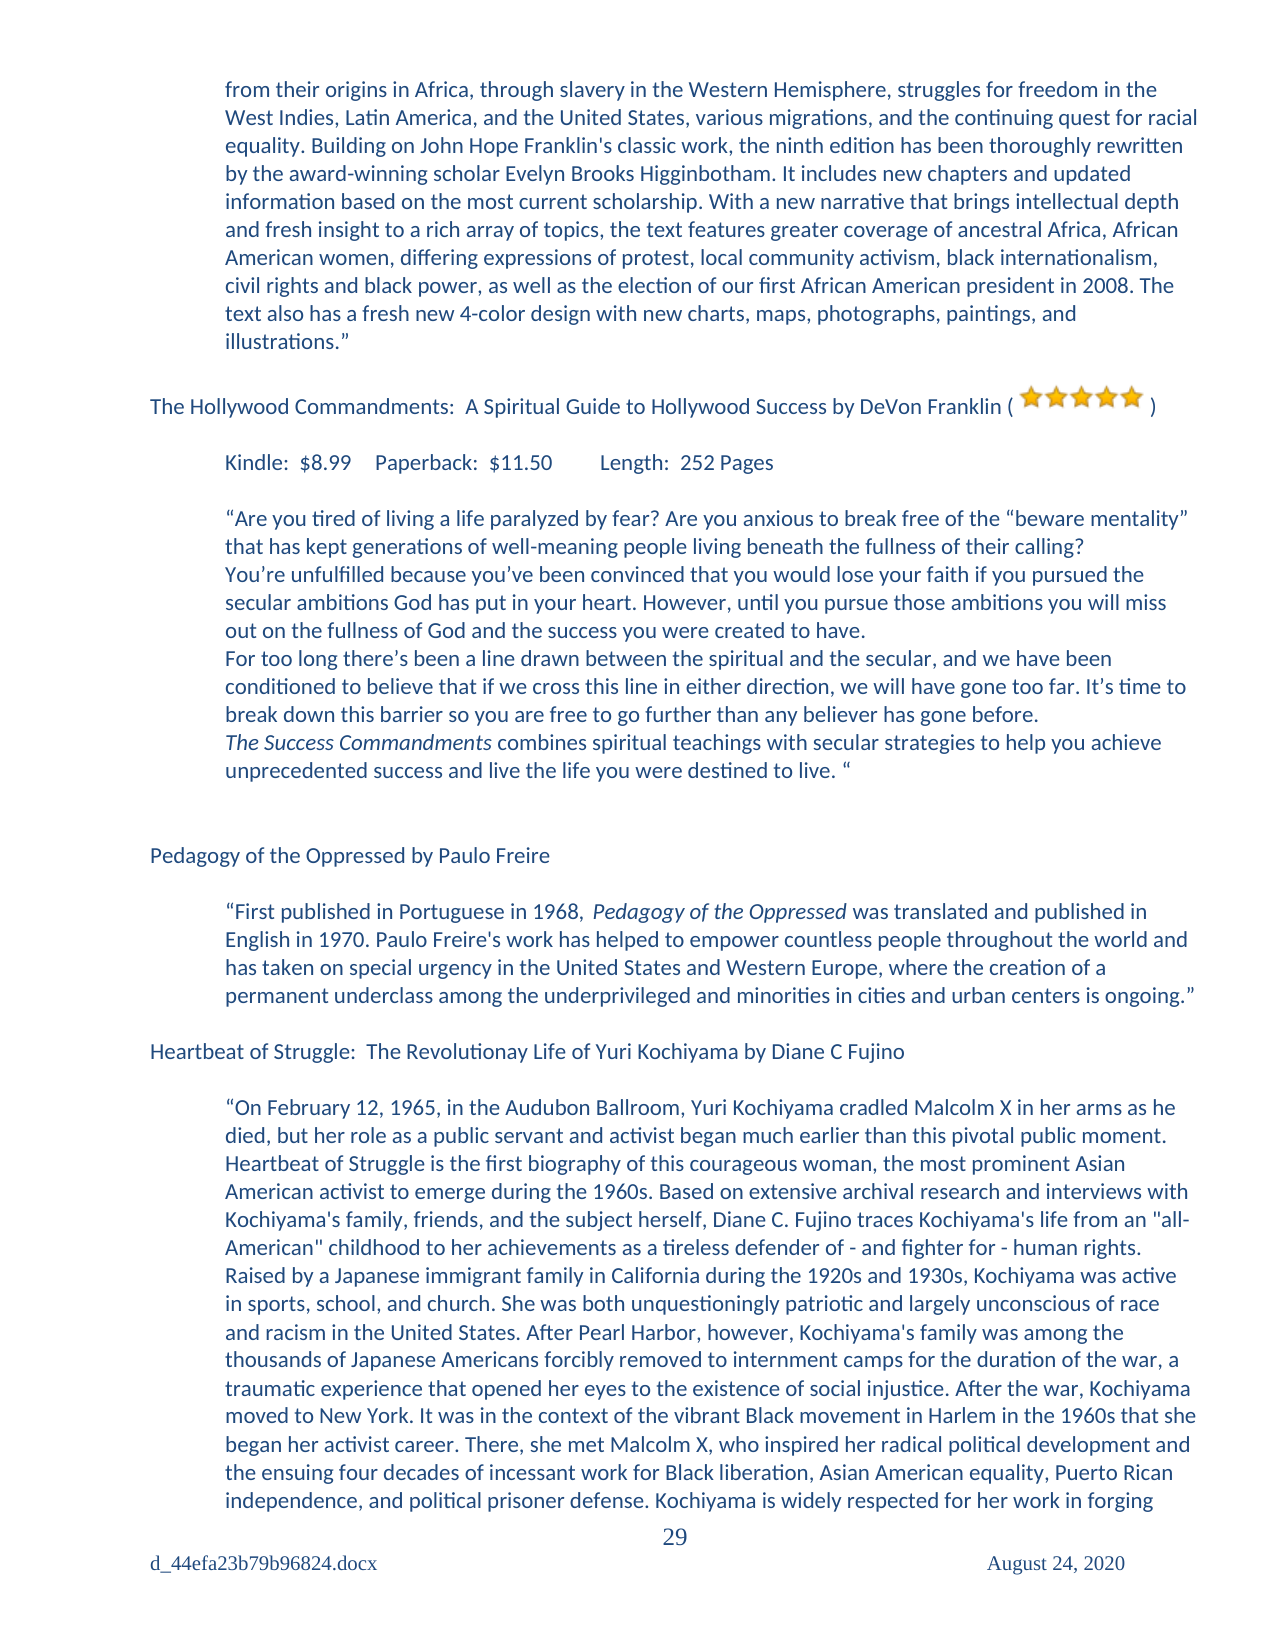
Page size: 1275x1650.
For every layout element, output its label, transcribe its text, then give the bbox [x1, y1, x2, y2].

text The Hollywood Commandments: A Spiritual Guide to Hollywood Success by DeVon Franklin () [150, 383, 1200, 420]
text Heartbeat of Struggle: The Revolutionay Life of Yuri Kochiyama by Diane C Fujino [150, 1037, 1200, 1065]
text You’re unfulfilled because you’ve been convinced that you would lose your faith if you pursued the secular ambitions God has put in your heart. However, until you pursue those ambitions you will miss out on the fullness of God and the success you were created to have. [225, 560, 1200, 644]
text “Are you tired of living a life paralyzed by fear? Are you anxious to break free of the “beware mentality” that has kept generations of well-meaning people living beneath the fullness of their calling? [225, 504, 1200, 560]
text Kindle: $8.99 Paperback: $11.50 Length: 252 Pages [225, 448, 1200, 476]
text For too long there’s been a line drawn between the spiritual and the secular, and we have been conditioned to believe that if we cross this line in either direction, we will have gone too far. It’s time to break down this barrier so you are free to go further than any believer has gone before. [225, 644, 1200, 728]
text The Success Commandments combines spiritual teachings with secular strategies to help you achieve unprecedented success and live the life you were destined to live. “ [225, 728, 1200, 813]
picture [1015, 383, 1150, 415]
text Pedagogy of the Oppressed by Paulo Freire [150, 841, 1200, 869]
